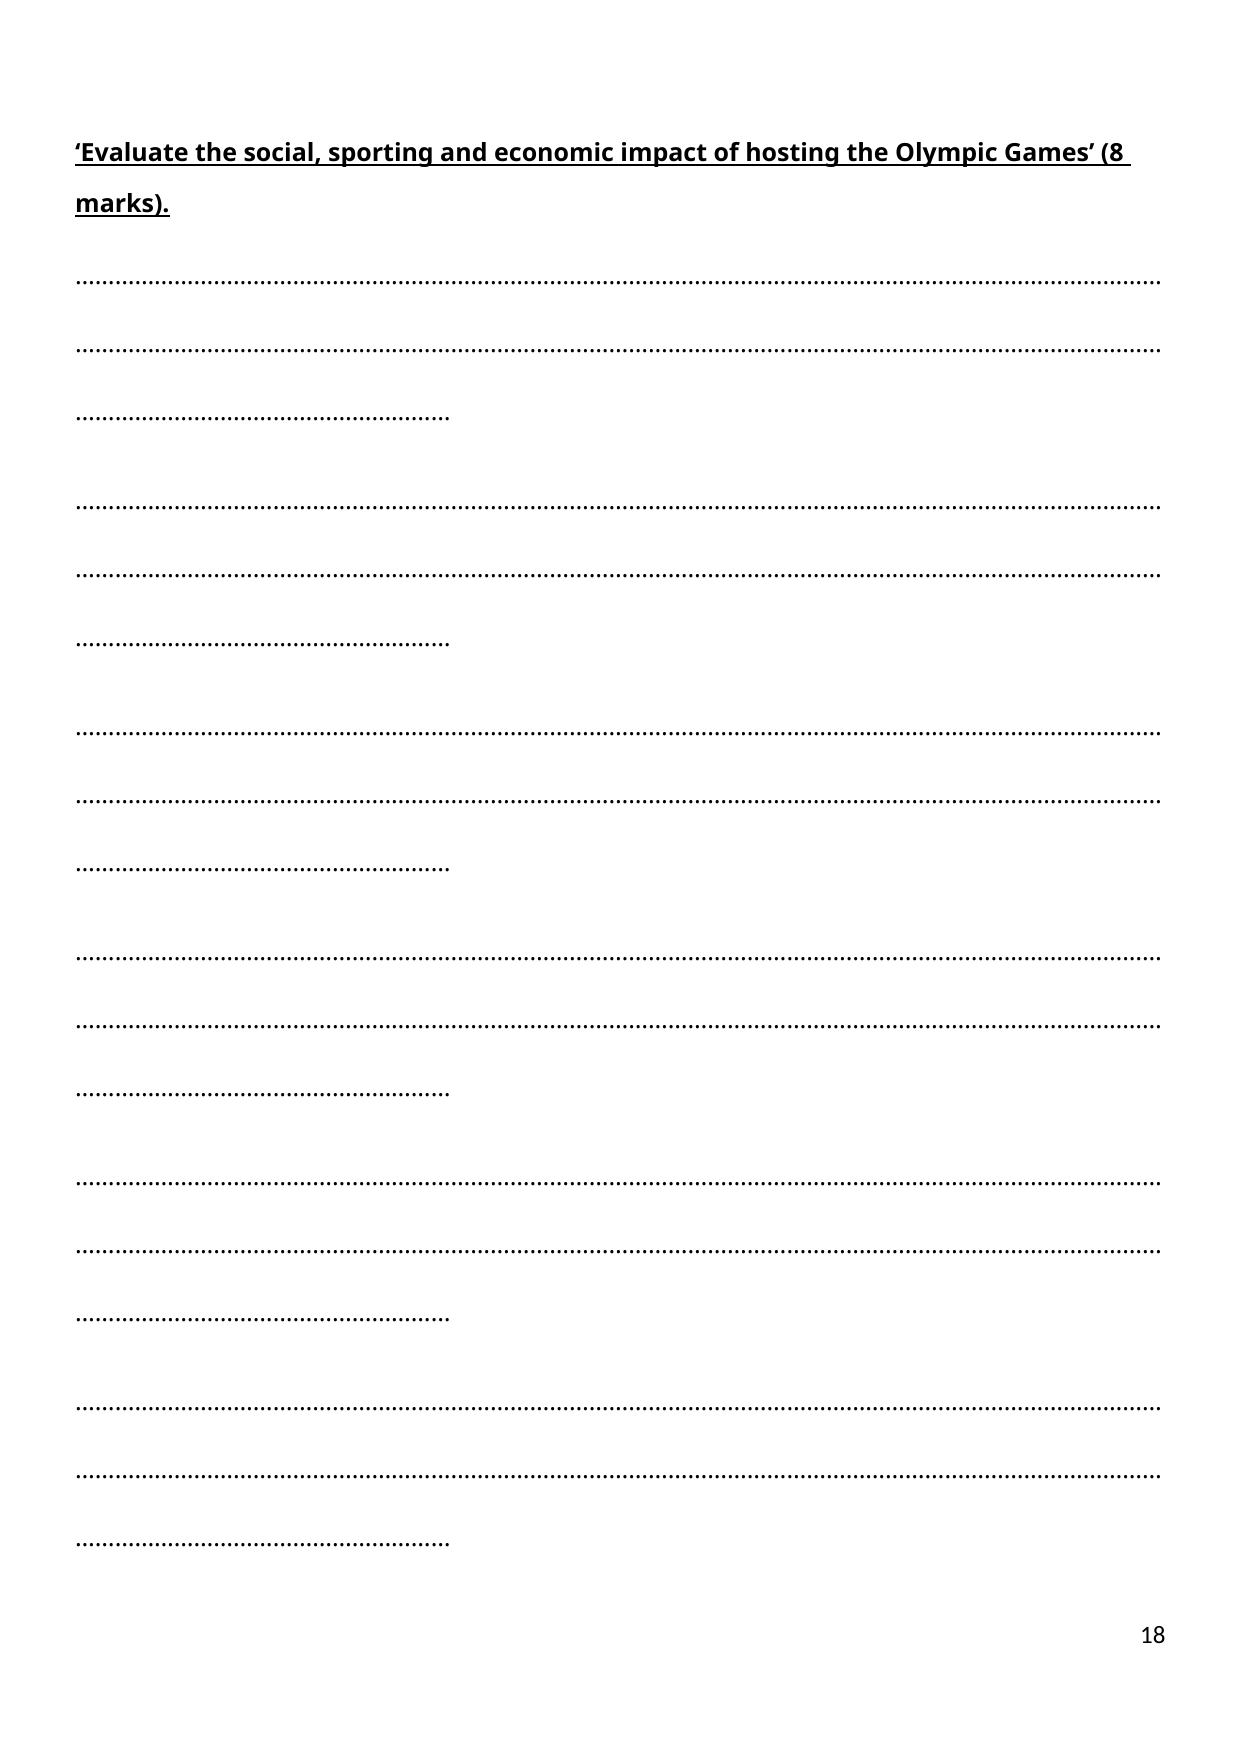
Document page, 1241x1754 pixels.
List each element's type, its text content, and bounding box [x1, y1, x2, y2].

text ……………………………………………………………………………………………………………………………………………………………………………………………………………………………………………………………………………………………………………………………………………………… [75, 933, 1165, 1104]
text ‘Evaluate the social, sporting and economic impact of hosting the Olympic Games’ (8 marks). [75, 135, 1165, 220]
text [75, 1159, 1165, 1329]
text ……………………………………………………………………………………………………………………………………………………………………………………………………………………………………………………………………………………………………………………………………………………… [75, 258, 1165, 428]
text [75, 1384, 1165, 1554]
text ……………………………………………………………………………………………………………………………………………………………………………………………………………………………………………………………………………………………………………………………………………………… [75, 708, 1165, 878]
text ……………………………………………………………………………………………………………………………………………………………………………………………………………………………………………………………………………………………………………………………………………………… [75, 483, 1165, 653]
